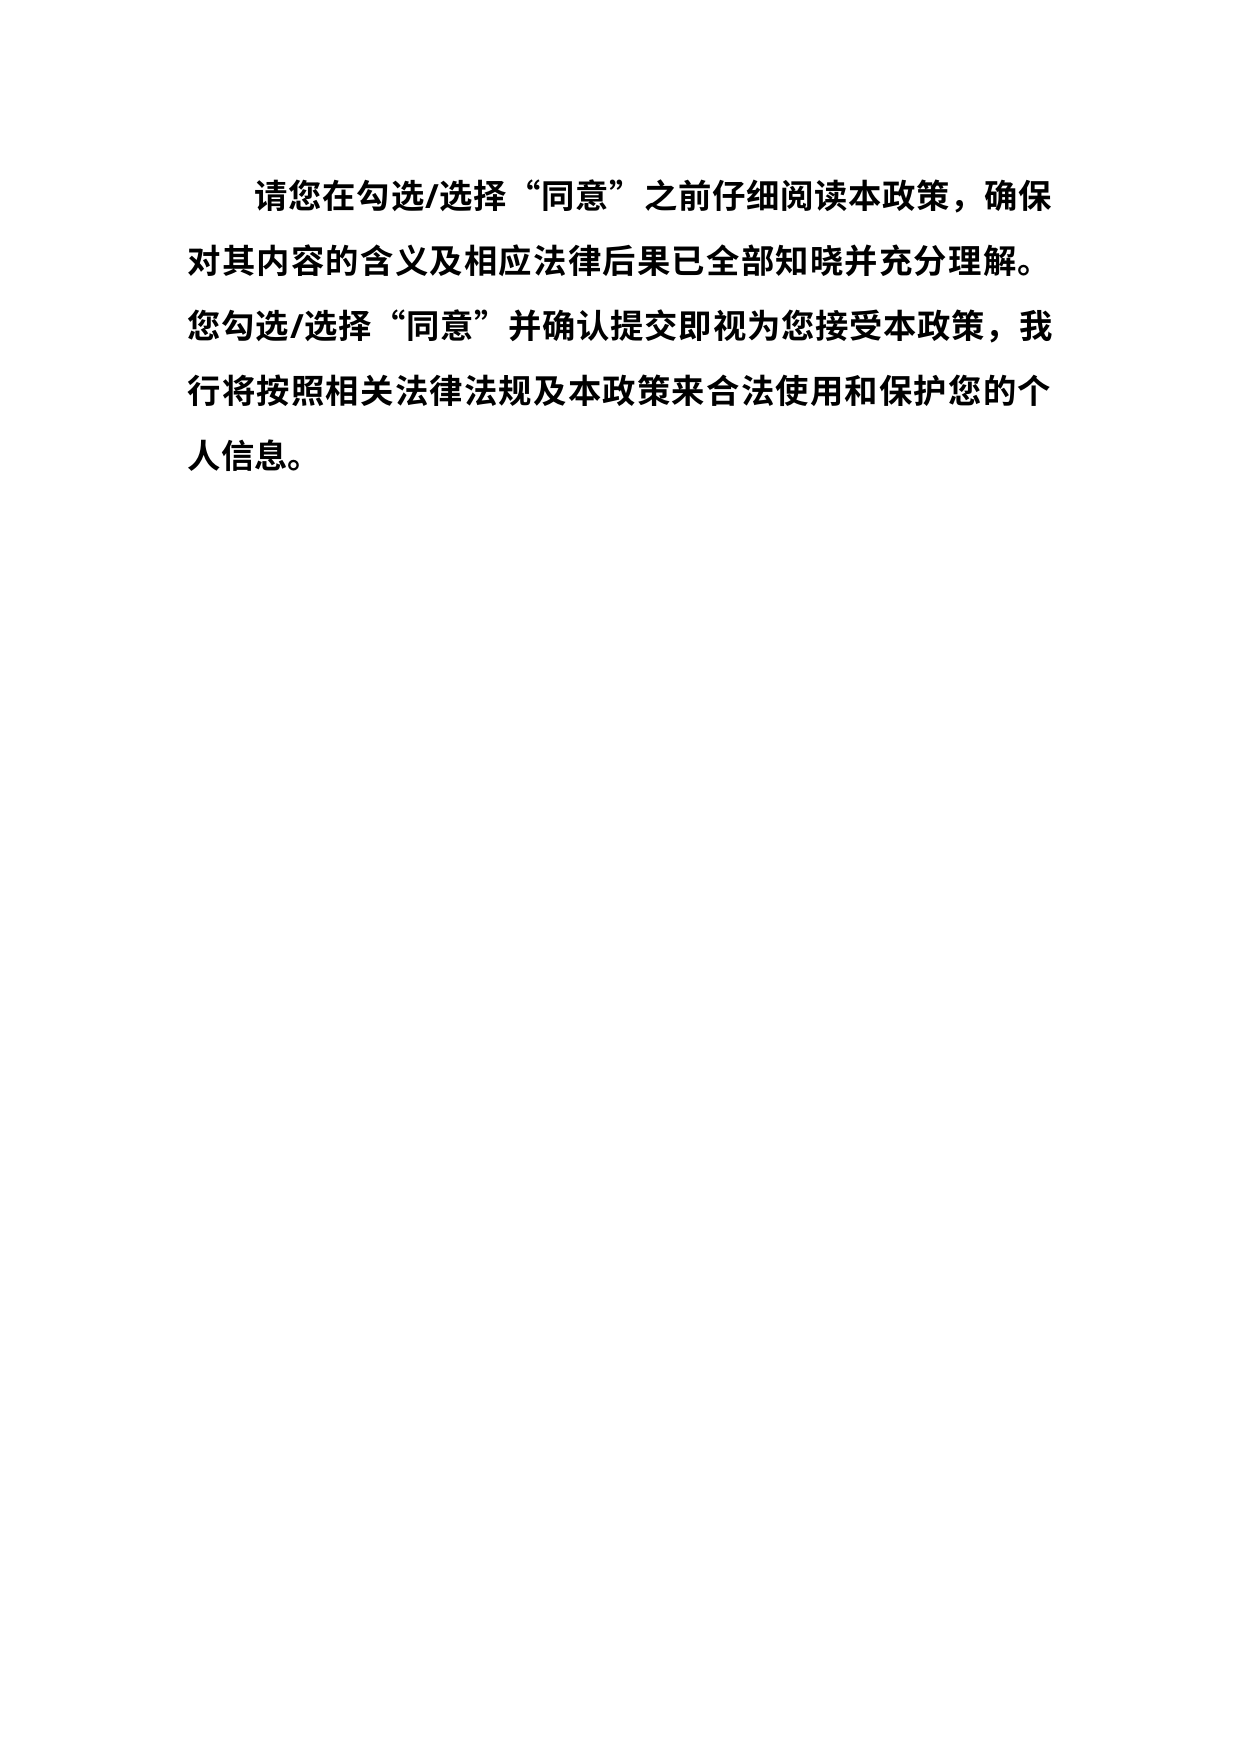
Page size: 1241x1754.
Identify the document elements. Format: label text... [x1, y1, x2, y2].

text 请您在勾选/选择“同意”之前仔细阅读本政策，确保对其内容的含义及相应法律后果已全部知晓并充分理解。您勾选/选择“同意”并确认提交即视为您接受本政策，我行将按照相关法律法规及本政策来合法使用和保护您的个人信息。 [187, 162, 1053, 487]
